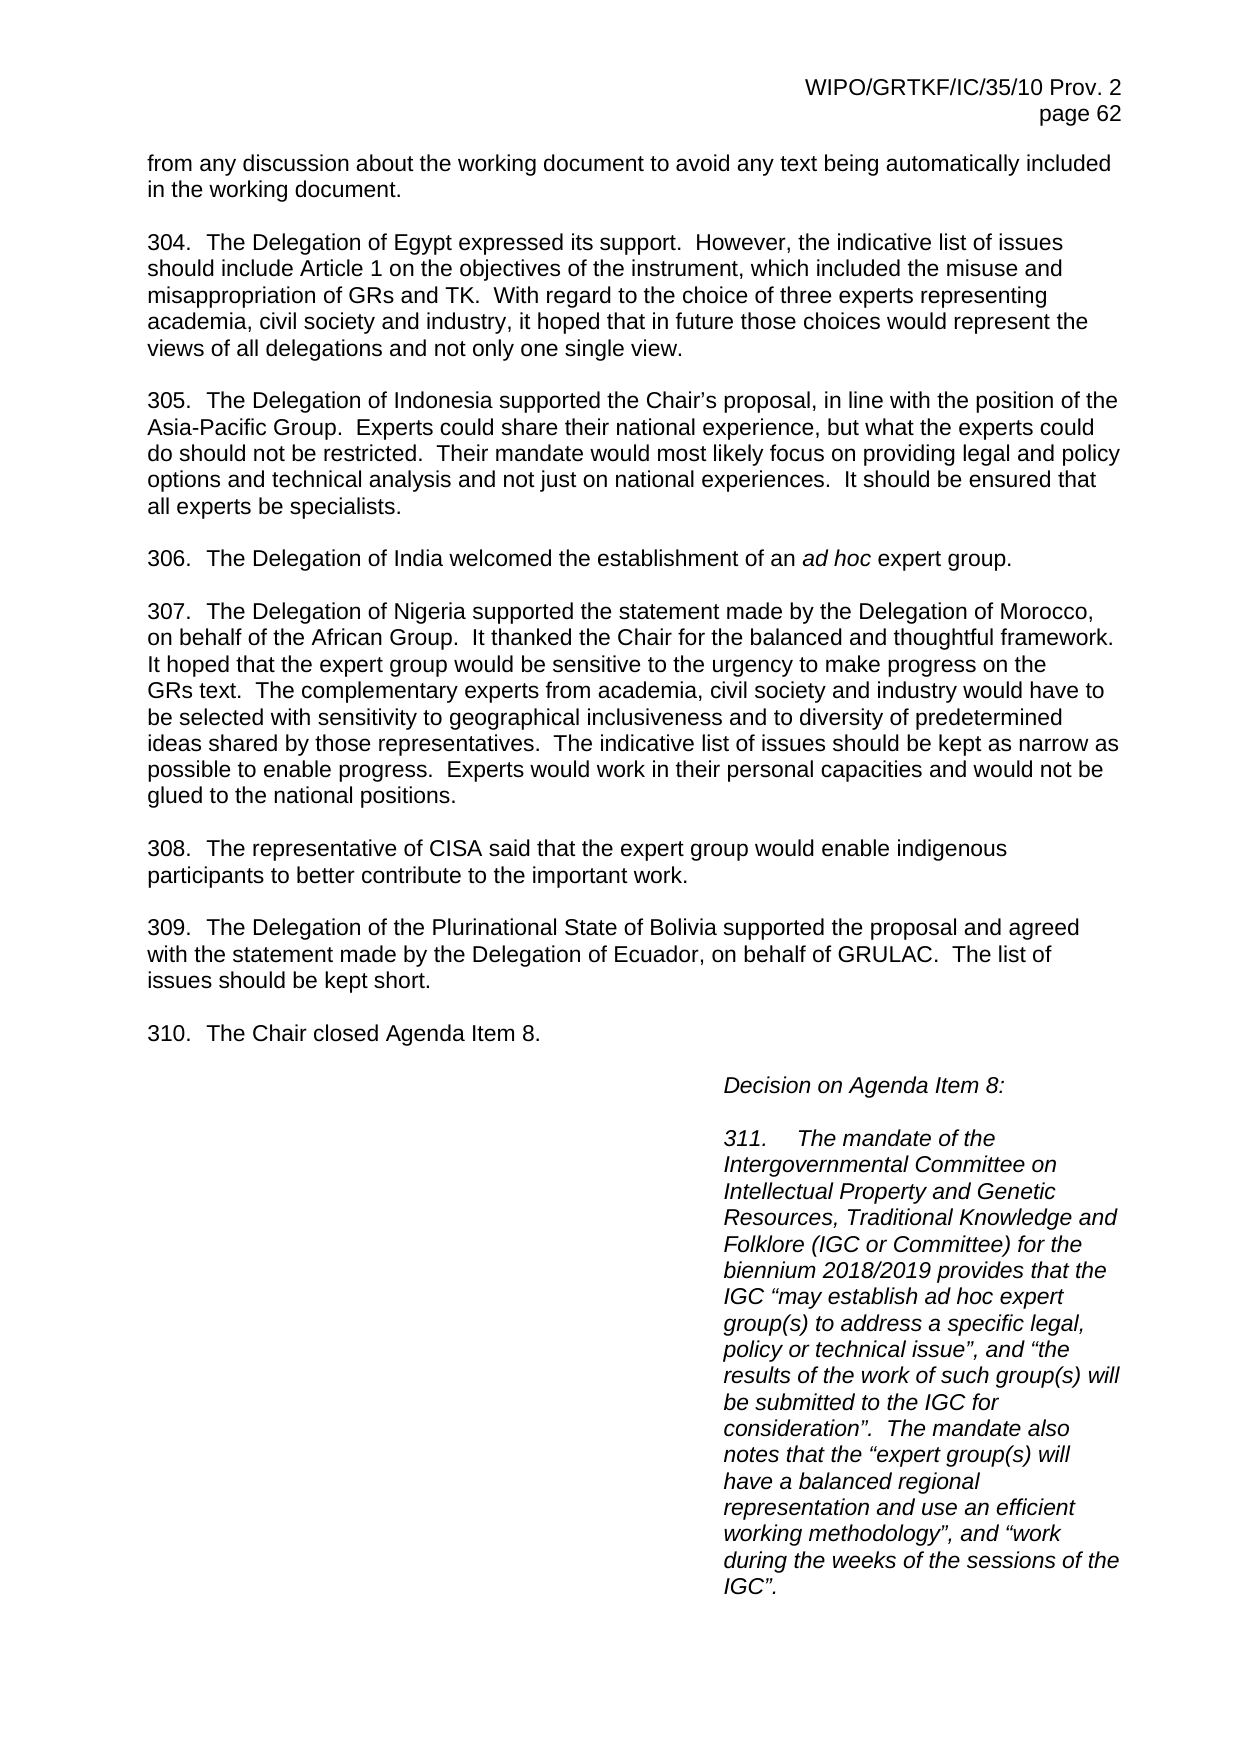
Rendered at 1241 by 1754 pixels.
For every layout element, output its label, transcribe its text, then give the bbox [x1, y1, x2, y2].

list The Delegation of Egypt expressed its support. However, the indicative list of issues should include Article 1 on the objectives of the instrument, which included the misuse and misappropriation of GRs and TK. With regard to the choice of three experts representing academia, civil society and industry, it hoped that in future those choices would represent the views of all delegations and not only one single view. [147, 229, 1122, 361]
list The Delegation of Indonesia supported the Chair’s proposal, in line with the position of the Asia-Pacific Group. Experts could share their national experience, but what the experts could do should not be restricted. Their mandate would most likely focus on providing legal and policy options and technical analysis and not just on national experiences. It should be ensured that all experts be specialists. [147, 387, 1122, 519]
list The Delegation of India welcomed the establishment of an ad hoc expert group. [147, 545, 1122, 572]
list The Chair closed Agenda Item 8. [147, 1020, 1122, 1046]
list The Delegation of Nigeria supported the statement made by the Delegation of Morocco, on behalf of the African Group. It thanked the Chair for the balanced and thoughtful framework. It hoped that the expert group would be sensitive to the urgency to make progress on the GRs text. The complementary experts from academia, civil society and industry would have to be selected with sensitivity to geographical inclusiveness and to diversity of predetermined ideas shared by those representatives. The indicative list of issues should be kept as narrow as possible to enable progress. Experts would work in their personal capacities and would not be glued to the national positions. [147, 598, 1122, 809]
list Decision on Agenda Item 8: [723, 1072, 1122, 1099]
list The Delegation of the Plurinational State of Bolivia supported the proposal and agreed with the statement made by the Delegation of Ecuador, on behalf of GRULAC. The list of issues should be kept short. [147, 914, 1122, 993]
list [147, 150, 1122, 203]
list The representative of CISA said that the expert group would enable indigenous participants to better contribute to the important work. [147, 835, 1122, 888]
list The mandate of the Intergovernmental Committee on Intellectual Property and Genetic Resources, Traditional Knowledge and Folklore (IGC or Committee) for the biennium 2018/2019 provides that the IGC “may establish ad hoc expert group(s) to address a specific legal, policy or technical issue”, and “the results of the work of such group(s) will be submitted to the IGC for consideration”. The mandate also notes that the “expert group(s) will have a balanced regional representation and use an efficient working methodology”, and “work during the weeks of the sessions of the IGC”. [723, 1125, 1122, 1599]
